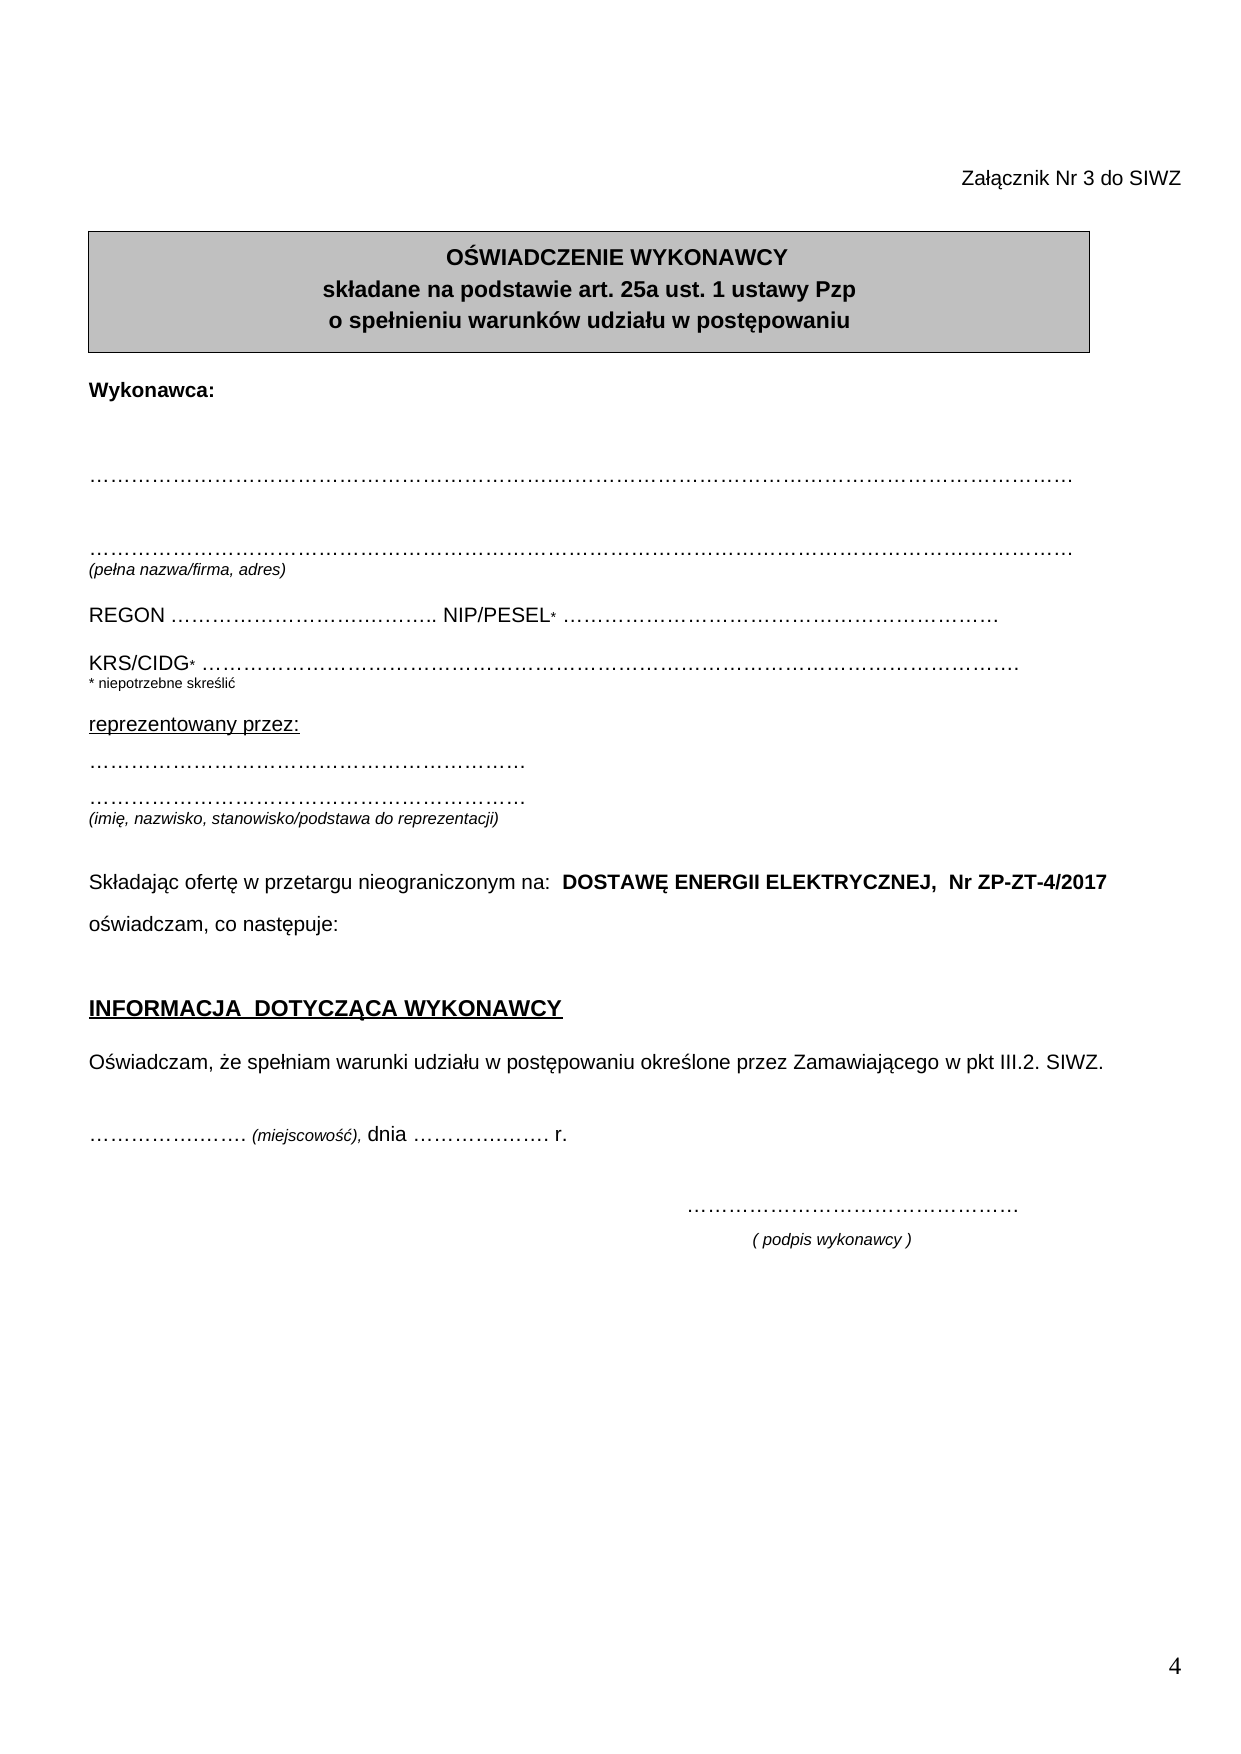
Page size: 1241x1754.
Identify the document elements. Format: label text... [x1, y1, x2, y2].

text Składając ofertę w przetargu nieograniczonym na: DOSTAWĘ ENERGII ELEKTRYCZNEJ, Nr ZP-ZT-4/2017 [89, 870, 1226, 894]
text oświadczam, co następuje: [89, 912, 1240, 936]
text ………………………………………… [89, 1193, 1181, 1217]
text Wykonawca: [89, 378, 1240, 402]
text * niepotrzebne skreślić [89, 675, 1181, 692]
text Oświadczam, że spełniam warunki udziału w postępowaniu określone przez Zamawiającego w pkt III.2. SIWZ. [89, 1049, 1181, 1073]
text REGON ……………………….……….. NIP/PESEL* ……………………………………………………… [89, 603, 1226, 627]
text INFORMACJA DOTYCZĄCA WYKONAWCY [89, 994, 1240, 1021]
text ( podpis wykonawcy ) [679, 1229, 1181, 1248]
table_header OŚWIADCZENIE WYKONAWCY składane na podstawie art. 25a ust. 1 ustawy Pzp o spełnieniu warunków udziału w postępowaniu [89, 232, 1089, 352]
text ……………………………………………………… [89, 749, 1240, 773]
text KRS/CIDG* ………………………………………………………………………………………………………. [89, 651, 1226, 675]
text (pełna nazwa/firma, adres) [89, 560, 1226, 579]
text ……………………………………………………… [89, 785, 1240, 809]
text …………….……. (miejscowość), dnia ………….……. r. [89, 1121, 1181, 1145]
text reprezentowany przez: [89, 712, 1240, 736]
text (imię, nazwisko, stanowisko/podstawa do reprezentacji) [89, 809, 1240, 828]
text ………………………………………………………….………………………………………………………………… [89, 463, 1240, 487]
text Załącznik Nr 3 do SIWZ [89, 166, 1181, 190]
text ……………………………………………………………………………………………………………….…………… [89, 536, 1240, 560]
